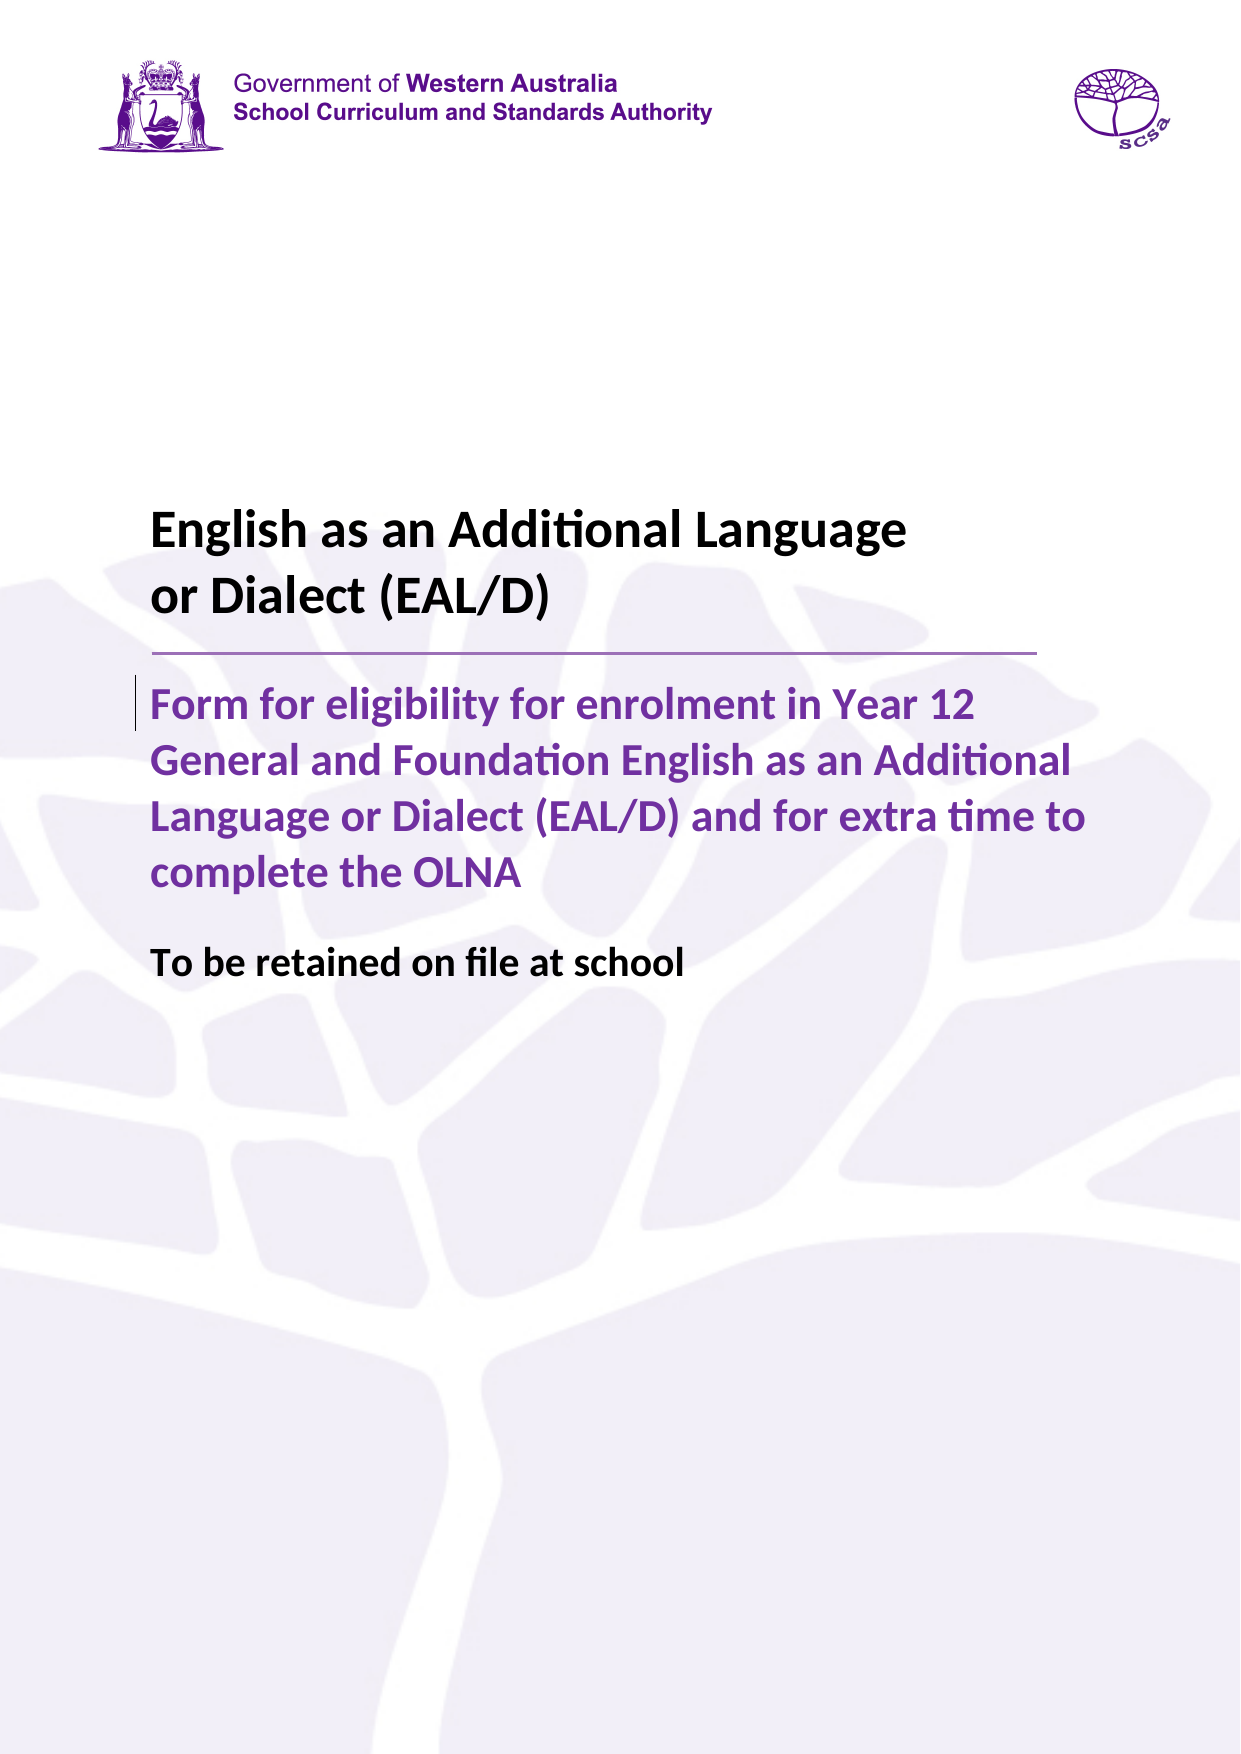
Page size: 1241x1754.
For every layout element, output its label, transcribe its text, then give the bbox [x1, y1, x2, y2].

text or Dialect (EAL/D) [150, 561, 1090, 627]
text To be retained on file at school [150, 936, 1090, 987]
text Form for eligibility for enrolment in Year 12 General and Foundation English as an Additional Language or Dialect (EAL/D) and for extra time to complete the OLNA [150, 675, 1090, 898]
picture [0, 477, 1241, 1754]
text English as an Additional Language [150, 495, 1090, 561]
picture [96, 58, 1172, 155]
